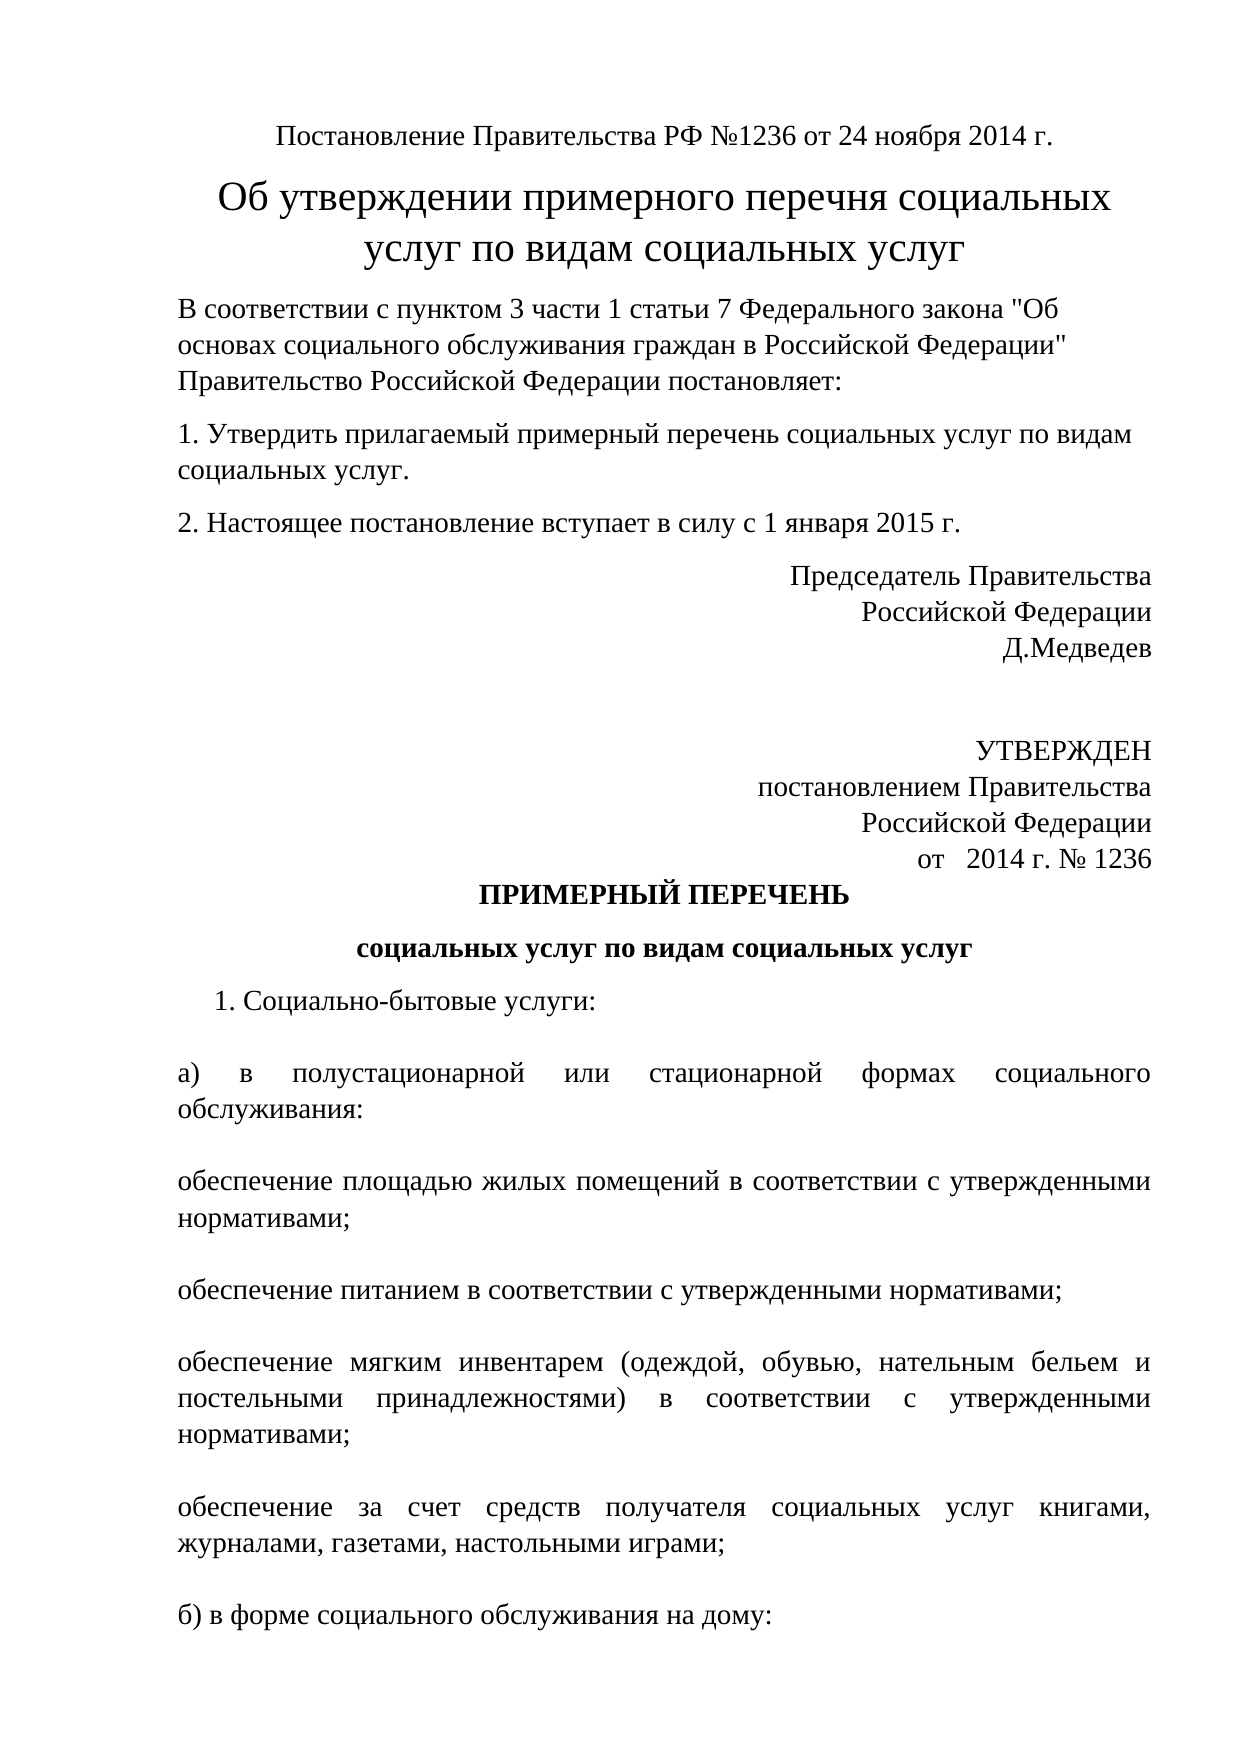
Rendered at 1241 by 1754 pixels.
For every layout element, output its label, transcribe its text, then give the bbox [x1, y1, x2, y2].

text обеспечение мягким инвентарем (одеждой, обувью, нательным бельем и постельными принадлежностями) в соответствии с утвержденными нормативами; [177, 1344, 1152, 1450]
text 1. Социально-бытовые услуги: [177, 983, 1152, 1016]
text социальных услуг по видам социальных услуг [177, 930, 1152, 963]
text Российской Федерации [177, 805, 1152, 838]
text Председатель Правительства [177, 558, 1152, 591]
text Постановление Правительства РФ №1236 от 24 ноября 2014 г. [177, 118, 1152, 152]
text обеспечение за счет средств получателя социальных услуг книгами, журналами, газетами, настольными играми; [177, 1489, 1152, 1558]
text обеспечение питанием в соответствии с утвержденными нормативами; [177, 1272, 1152, 1306]
text б) в форме социального обслуживания на дому: [177, 1597, 1152, 1631]
text от 2014 г. № 1236 [177, 841, 1152, 874]
text постановлением Правительства [177, 769, 1152, 802]
text В соответствии с пунктом 3 части 1 статьи 7 Федерального закона "Об основах социального обслуживания граждан в Российской Федерации" Правительство Российской Федерации постановляет: [177, 291, 1152, 397]
text обеспечение площадью жилых помещений в соответствии с утвержденными нормативами; [177, 1163, 1152, 1233]
text Российской Федерации [177, 594, 1152, 627]
text 1. Утвердить прилагаемый примерный перечень социальных услуг по видам социальных услуг. [177, 416, 1152, 486]
text а) в полустационарной или стационарной формах социального обслуживания: [177, 1055, 1152, 1125]
text Об утверждении примерного перечня социальных услуг по видам социальных услуг [177, 171, 1152, 271]
text ПРИМЕРНЫЙ ПЕРЕЧЕНЬ [177, 877, 1152, 911]
text Д.Медведев [177, 630, 1152, 664]
text 2. Настоящее постановление вступает в силу с 1 января 2015 г. [177, 505, 1152, 538]
text УТВЕРЖДЕН [177, 733, 1152, 766]
